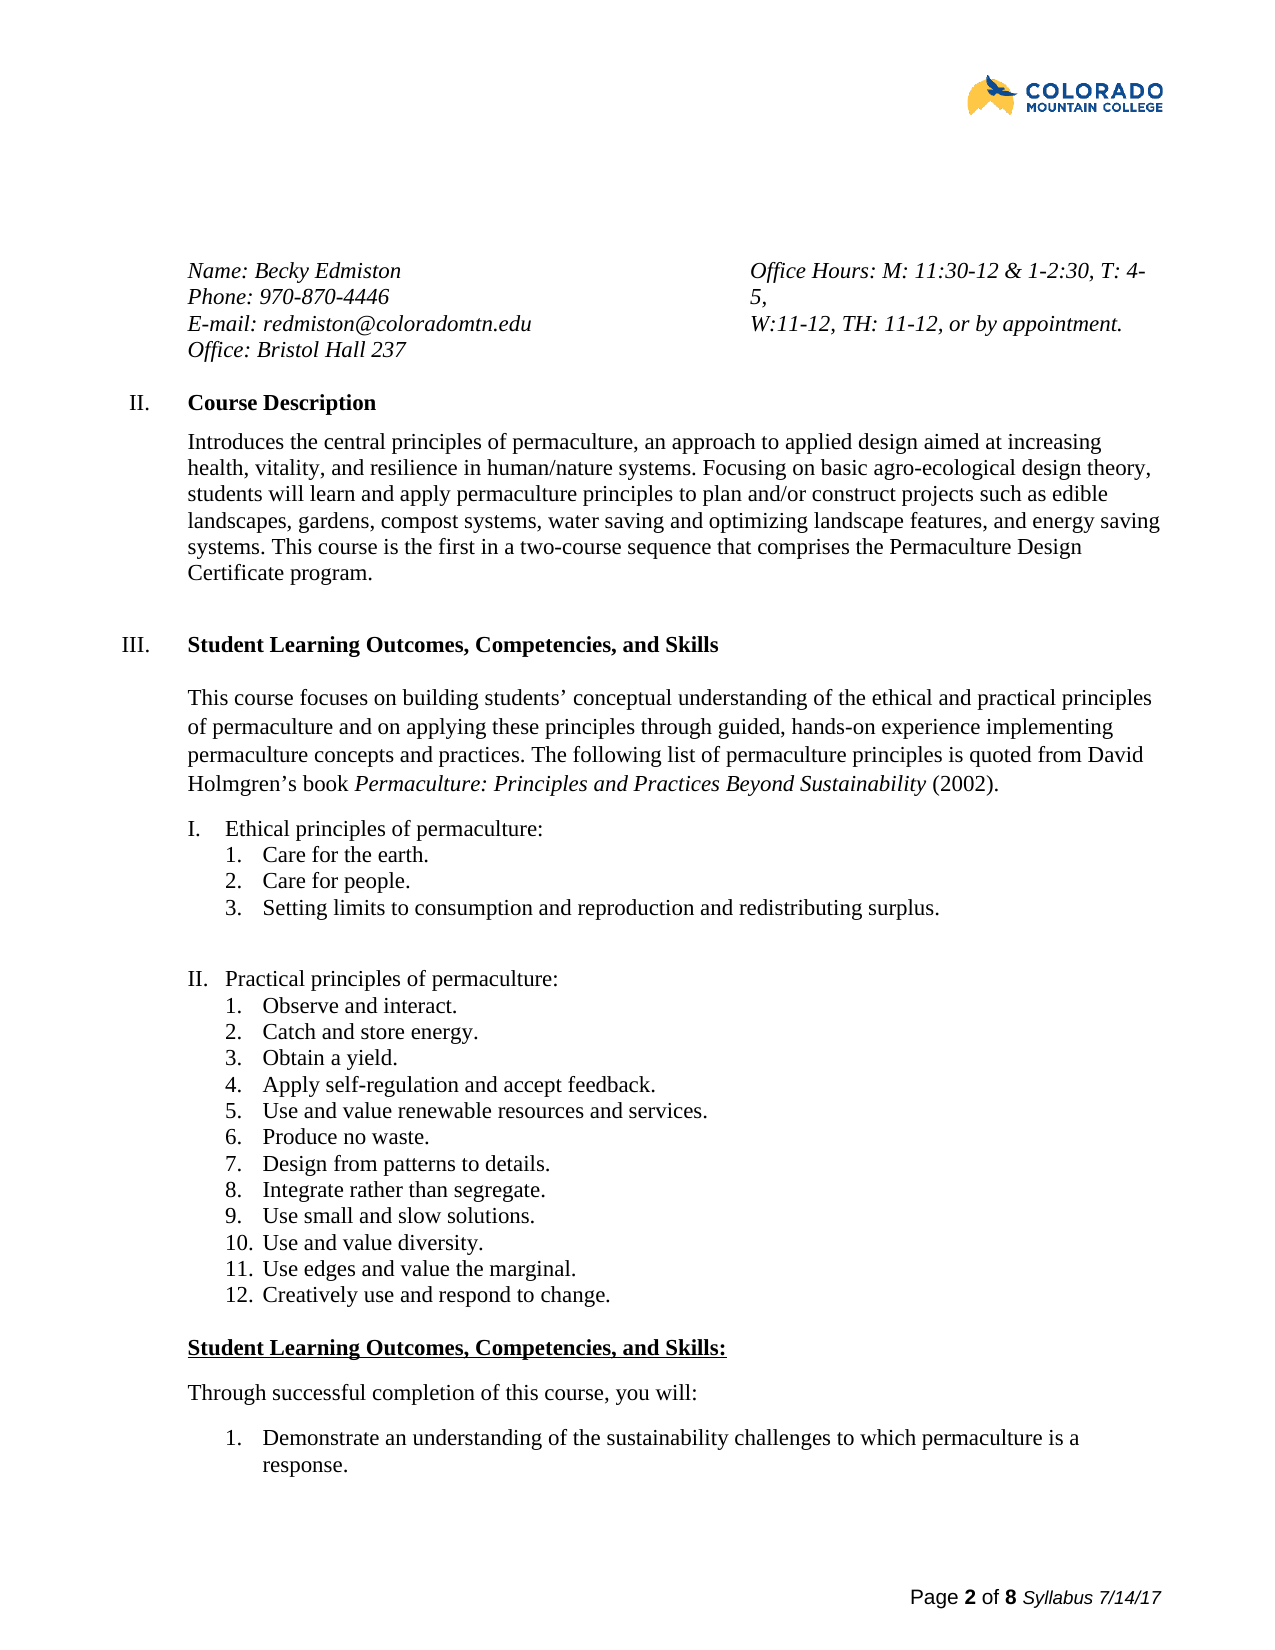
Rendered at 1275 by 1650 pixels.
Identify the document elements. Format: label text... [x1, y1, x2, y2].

text Name: Becky Edmiston [187, 257, 600, 283]
list Care for people. [225, 867, 1162, 894]
text Office Hours: M: 11:30-12 & 1-2:30, T: 4-5, [750, 257, 1162, 310]
list Ethical principles of permaculture: [187, 815, 1162, 841]
text Introduces the central principles of permaculture, an approach to applied design aimed at increasing health, vitality, and resilience in human/nature systems. Focusing on basic agro-ecological design theory, students will learn and apply permaculture principles to plan and/or construct projects such as edible landscapes, gardens, compost systems, water saving and optimizing landscape features, and energy saving systems. This course is the first in a two-course sequence that comprises the Permaculture Design Certificate program. [187, 428, 1162, 586]
list Obtain a yield. [225, 1044, 1162, 1071]
list Use small and slow solutions. [225, 1202, 1162, 1229]
list Practical principles of permaculture: [187, 965, 1162, 992]
list Student Learning Outcomes, Competencies, and Skills [150, 631, 1162, 657]
text Phone: 970-870-4446 [187, 283, 600, 310]
list Setting limits to consumption and reproduction and redistributing surplus. [225, 894, 1162, 920]
text Student Learning Outcomes, Competencies, and Skills: [187, 1334, 1162, 1361]
list Use and value diversity. [225, 1229, 1162, 1255]
text Through successful completion of this course, you will: [187, 1379, 1162, 1406]
list Observe and interact. [225, 992, 1162, 1018]
list Demonstrate an understanding of the sustainability challenges to which permaculture is a response. [225, 1424, 1162, 1477]
list Creatively use and respond to change. [225, 1282, 1162, 1308]
picture [967, 75, 1163, 115]
list Apply self-regulation and accept feedback. [225, 1071, 1162, 1097]
list Care for the earth. [225, 841, 1162, 867]
list Integrate rather than segregate. [225, 1176, 1162, 1202]
list Use edges and value the marginal. [225, 1255, 1162, 1282]
list Course Description [150, 389, 1162, 415]
list Produce no waste. [225, 1123, 1162, 1150]
text Office: Bristol Hall 237 [187, 336, 600, 362]
text W:11-12, TH: 11-12, or by appointment. [750, 310, 1162, 336]
text This course focuses on building students’ conceptual understanding of the ethical and practical principles of permaculture and on applying these principles through guided, hands-on experience implementing permaculture concepts and practices. The following list of permaculture principles is quoted from David Holmgren’s book Permaculture: Principles and Practices Beyond Sustainability (2002). [187, 684, 1162, 796]
text E-mail: redmiston@coloradomtn.edu [187, 310, 600, 336]
list Use and value renewable resources and services. [225, 1097, 1162, 1123]
list Design from patterns to details. [225, 1150, 1162, 1176]
list Catch and store energy. [225, 1018, 1162, 1044]
